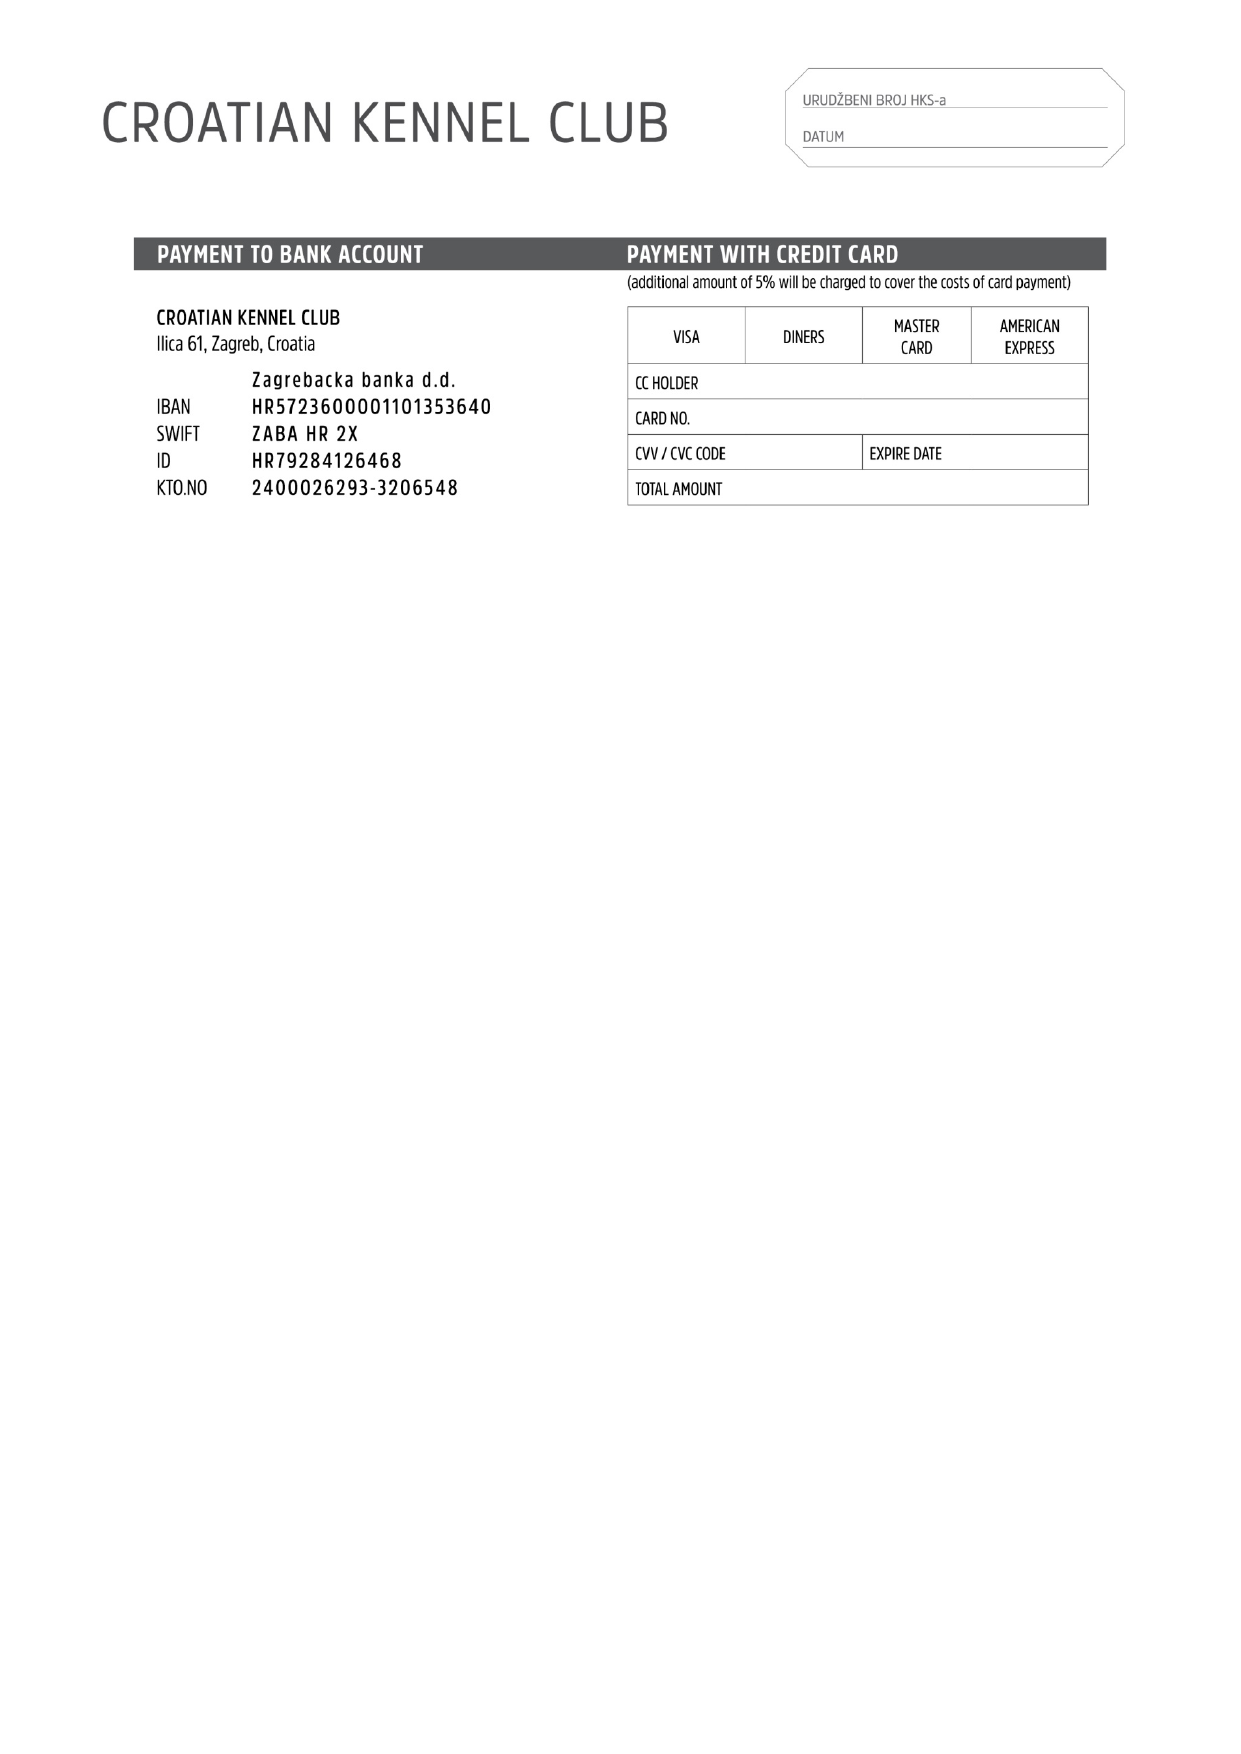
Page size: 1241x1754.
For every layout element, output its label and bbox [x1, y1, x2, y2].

picture [47, 59, 1170, 173]
picture [133, 230, 1107, 515]
